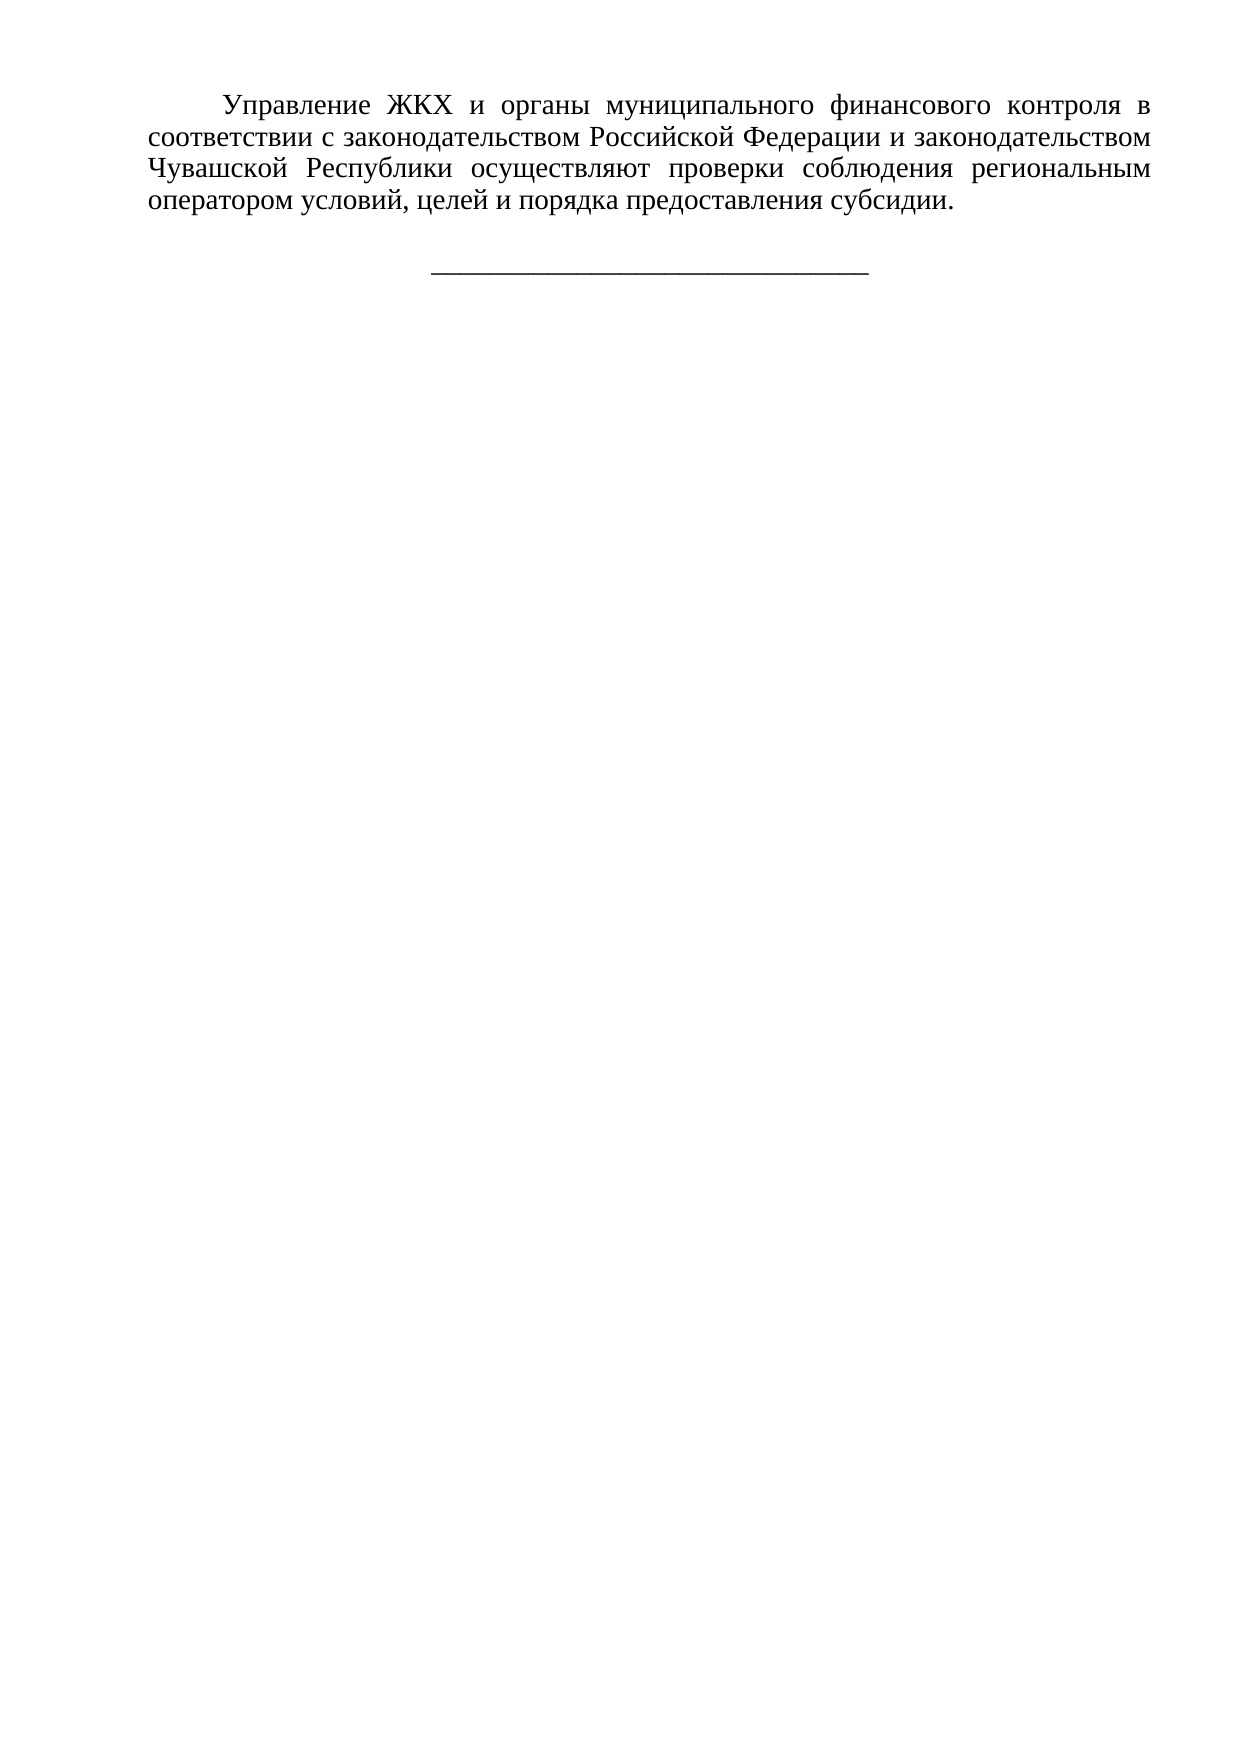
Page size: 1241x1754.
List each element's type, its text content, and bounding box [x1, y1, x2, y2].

text Управление ЖКХ и органы муниципального финансового контроля в соответствии с законодательством Российской Федерации и законодательством Чувашской Республики осуществляют проверки соблюдения региональным оператором условий, целей и порядка предоставления субсидии. [148, 89, 1152, 216]
text ______________________________ [148, 244, 1152, 278]
